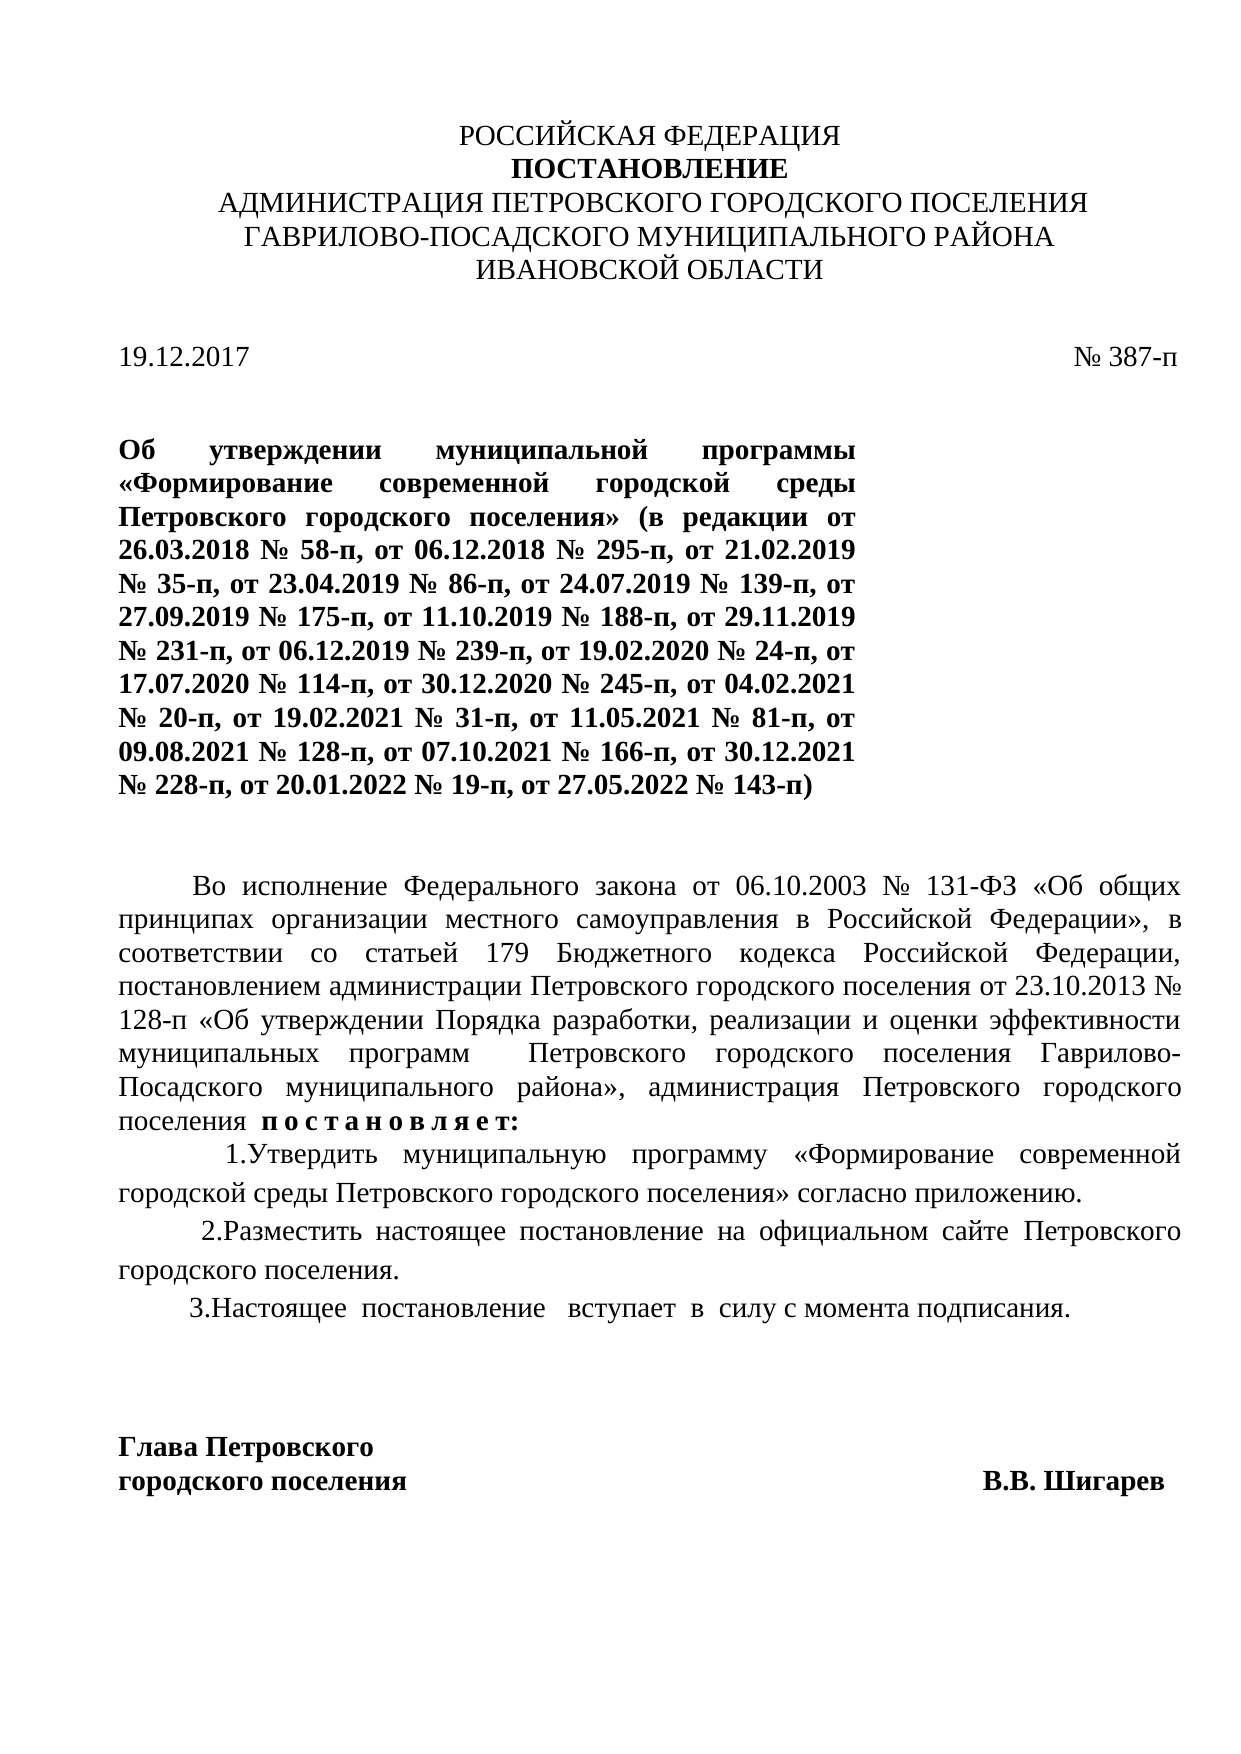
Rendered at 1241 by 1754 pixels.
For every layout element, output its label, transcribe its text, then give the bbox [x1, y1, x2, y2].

text Глава Петровского [118, 1429, 1182, 1463]
text ПОСТАНОВЛЕНИЕ [118, 152, 1181, 185]
text АДМИНИСТРАЦИЯ ПЕТРОВСКОГО ГОРОДСКОГО ПОСЕЛЕНИЯ ГАВРИЛОВО-ПОСАДСКОГО МУНИЦИПАЛЬНОГО РАЙОНА [118, 185, 1181, 252]
text РОССИЙСКАЯ ФЕДЕРАЦИЯ [118, 118, 1181, 152]
text городского поселения В.В. Шигарев [118, 1463, 1182, 1497]
text ИВАНОВСКОЙ ОБЛАСТИ [118, 252, 1181, 286]
text 1.Утвердить муниципальную программу «Формирование современной городской среды Петровского городского поселения» согласно приложению. [118, 1136, 1181, 1208]
text 19.12.2017 № 387-п [118, 339, 1181, 372]
text Об утверждении муниципальной программы «Формирование современной городской среды Петровского городского поселения» (в редакции от 26.03.2018 № 58-п, от 06.12.2018 № 295-п, от 21.02.2019 № 35-п, от 23.04.2019 № 86-п, от 24.07.2019 № 139-п, от 27.09.2019 № 175-п, от 11.10.2019 № 188-п, от 29.11.2019 № 231-п, от 06.12.2019 № 239-п, от 19.02.2020 № 24-п, от 17.07.2020 № 114-п, от 30.12.2020 № 245-п, от 04.02.2021 № 20-п, от 19.02.2021 № 31-п, от 11.05.2021 № 81-п, от 09.08.2021 № 128-п, от 07.10.2021 № 166-п, от 30.12.2021 № 228-п, от 20.01.2022 № 19-п, от 27.05.2022 № 143-п) [118, 432, 856, 801]
text 2.Разместить настоящее постановление на официальном сайте Петровского городского поселения. [118, 1213, 1181, 1285]
text 3.Настоящее постановление вступает в силу с момента подписания. [118, 1290, 1181, 1324]
text Во исполнение Федерального закона от 06.10.2003 № 131-ФЗ «Об общих принципах организации местного самоуправления в Российской Федерации», в соответствии со статьей 179 Бюджетного кодекса Российской Федерации, постановлением администрации Петровского городского поселения от 23.10.2013 № 128-п «Об утверждении Порядка разработки, реализации и оценки эффективности муниципальных программ Петровского городского поселения Гаврилово-Посадского муниципального района», администрация Петровского городского поселения постановляет: [118, 868, 1182, 1136]
